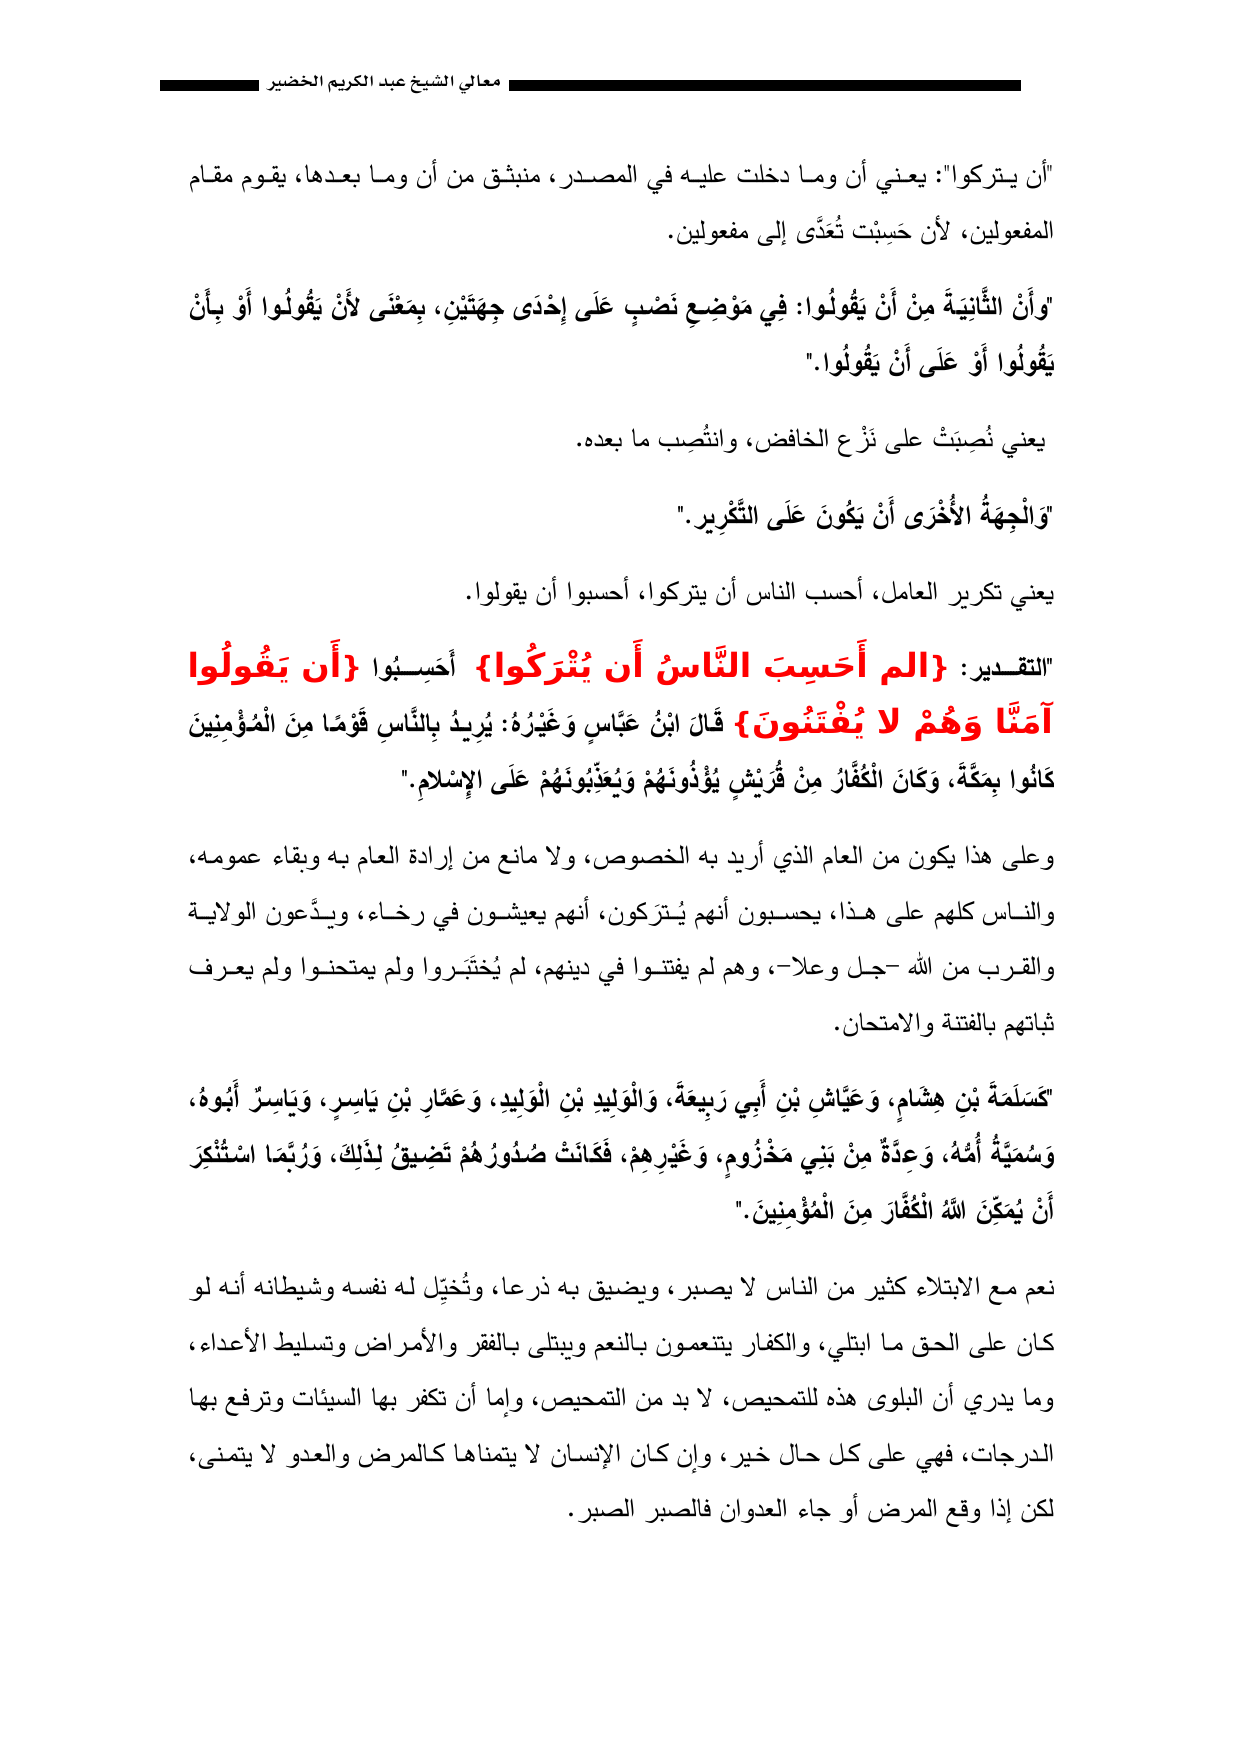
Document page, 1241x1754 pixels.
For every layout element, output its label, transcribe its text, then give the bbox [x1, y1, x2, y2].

text "وَالْجِهَةُ الأُخْرَى أَنْ يَكُونَ عَلَى التَّكْرِير." [187, 491, 1053, 539]
text "وأَنْ الثَّانِيَةَ مِنْ أَنْ يَقُولُوا: فِي مَوْضِعِ نَصْبٍ عَلَى إِحْدَى جِهَتَيْنِ، بِمَعْنَى لأَنْ يَقُولُوا أَوْ بِأَنْ يَقُولُوا أَوْ عَلَى أَنْ يَقُولُوا." [187, 282, 1053, 386]
text يعني نُصِبَتْ على نَزْع الخافض، وانتُصِب ما بعده. [187, 414, 1053, 462]
text يعني تكرير العامل، أحسب الناس أن يتركوا، أحسبوا أن يقولوا. [187, 567, 1053, 615]
text "كَسَلَمَةَ بْنِ هِشَامٍ، وَعَيَّاشِ بْنِ أَبِي رَبِيعَةَ، وَالْوَلِيدِ بْنِ الْوَلِيدِ، وَعَمَّارِ بْنِ يَاسِرٍ، وَيَاسِرٌ أَبُوهُ، وَسُمَيَّةُ أُمُّهُ، وَعِدَّةٌ مِنْ بَنِي مَخْزُومٍ، وَغَيْرِهِمْ، فَكَانَتْ صُدُورُهُمْ تَضِيقُ لِذَلِكَ، وَرُبَّمَا اسْتُنْكِرَ أَنْ يُمَكِّنَ اللَّهُ الْكُفَّارَ مِنَ الْمُؤْمِنِينَ." [187, 1074, 1053, 1234]
text "التقدير: {الم أَحَسِبَ النَّاسُ أَن يُتْرَكُوا} أَحَسِبُوا {أَن يَقُولُوا آمَنَّا وَهُمْ لا يُفْتَنُونَ} قَالَ ابْنُ عَبَّاسٍ وَغَيْرُهُ: يُرِيدُ بِالنَّاسِ قَوْمًا مِنَ الْمُؤْمِنِينَ كَانُوا بِمَكَّةَ، وَكَانَ الْكُفَّارُ مِنْ قُرَيْشٍ يُؤْذُونَهُمْ وَيُعَذِّبُونَهُمْ عَلَى الإِسْلامِ." [187, 643, 1053, 803]
text نعم مع الابتلاء كثير من الناس لا يصبر، ويضيق به ذرعا، وتُخيِّل له نفسه وشيطانه أنه لو كان على الحق ما ابتلي، والكفار يتنعمون بالنعم ويبتلى بالفقر والأمراض وتسليط الأعداء، وما يدري أن البلوى هذه للتمحيص، لا بد من التمحيص، وإما أن تكفر بها السيئات وترفع بها الدرجات، فهي على كل حال خير، وإن كان الإنسان لا يتمناها كالمرض والعدو لا يتمنى، لكن إذا وقع المرض أو جاء العدوان فالصبر الصبر. [187, 1262, 1053, 1533]
text وعلى هذا يكون من العام الذي أريد به الخصوص، ولا مانع من إرادة العام به وبقاء عمومه، والناس كلهم على هذا، يحسبون أنهم يُترَكون، أنهم يعيشون في رخاء، ويدَّعون الولاية والقرب من الله -جل وعلا-، وهم لم يفتنوا في دينهم، لم يُختَبَروا ولم يمتحنوا ولم يعرف ثباتهم بالفتنة والامتحان. [187, 831, 1053, 1046]
text "أن يتركوا": يعني أن وما دخلت عليه في المصدر، منبثق من أن وما بعدها، يقوم مقام المفعولين، لأن حَسِبْت تُعَدَّى إلى مفعولين. [187, 150, 1053, 254]
